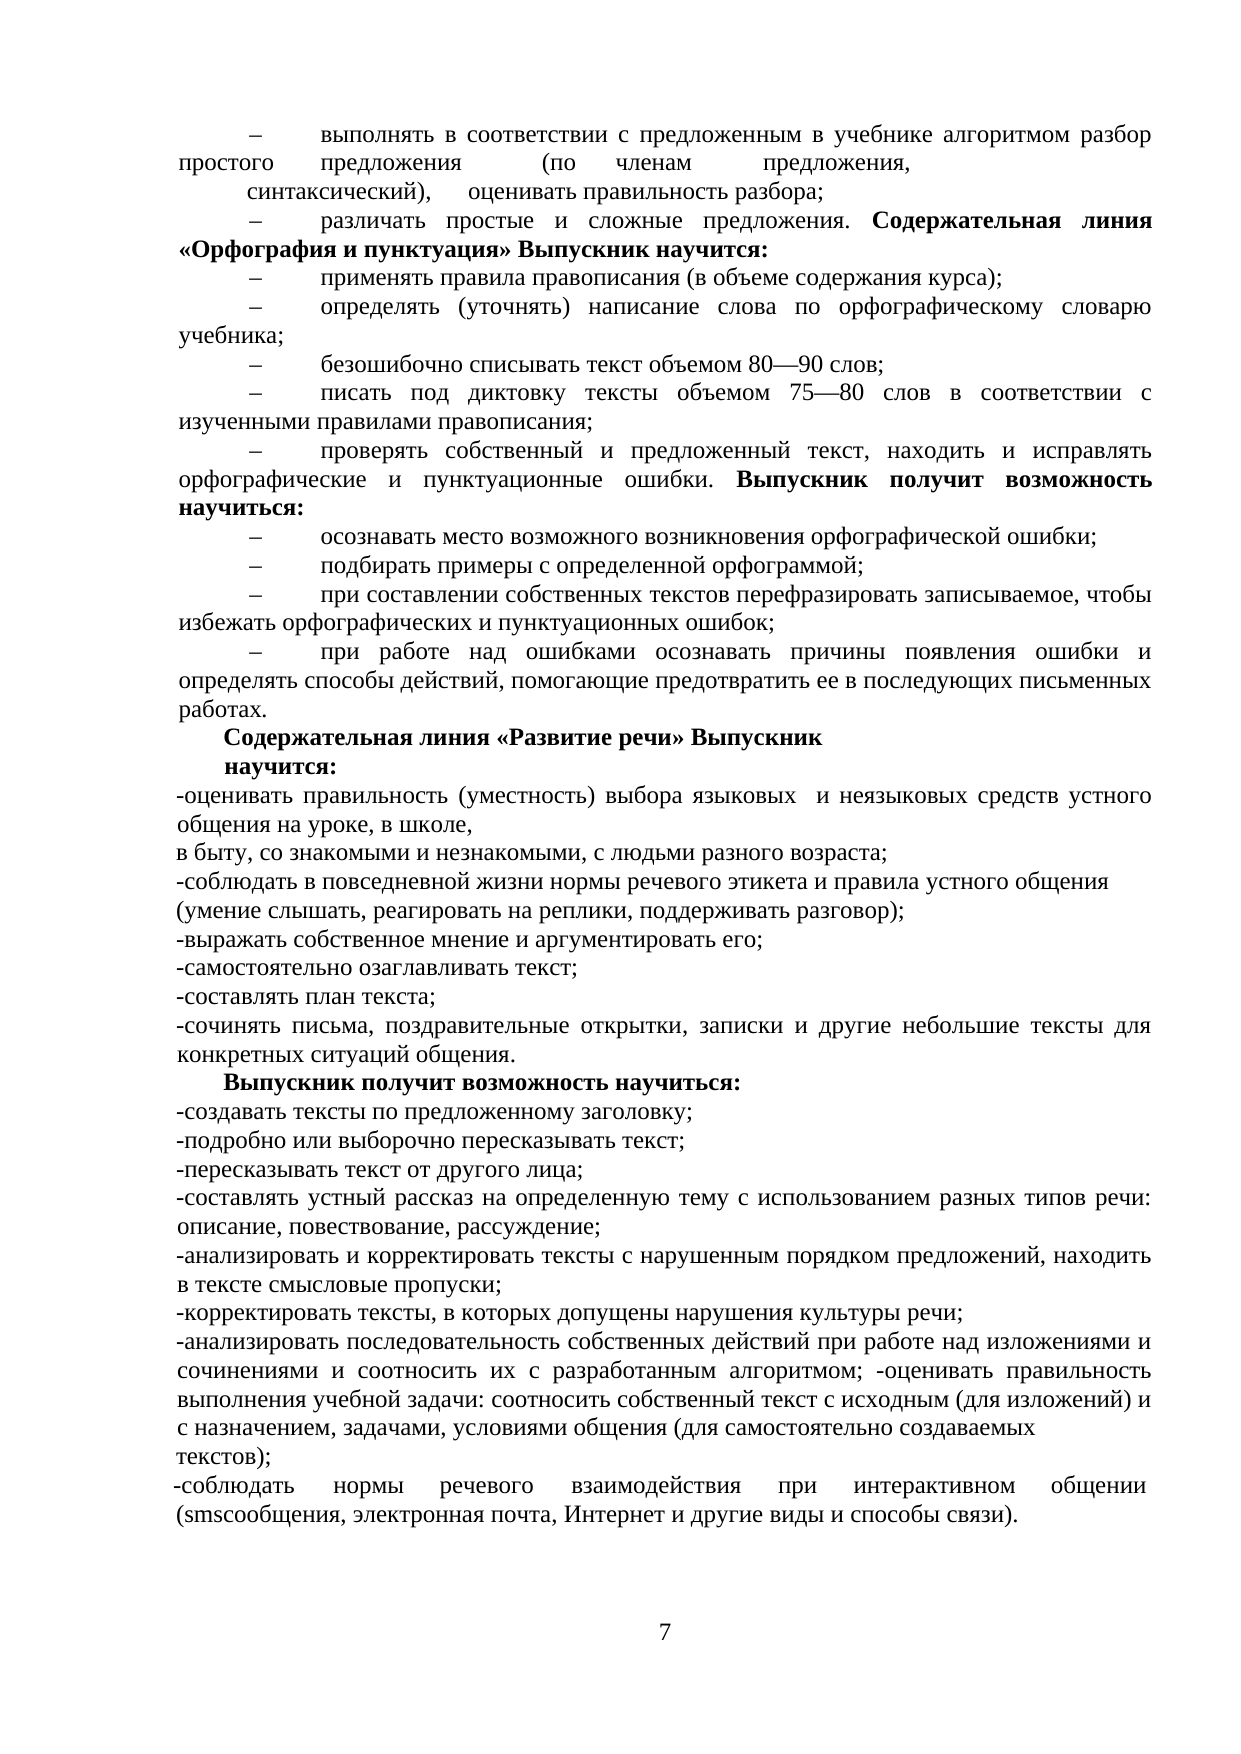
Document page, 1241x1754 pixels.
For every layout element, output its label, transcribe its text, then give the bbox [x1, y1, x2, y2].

list применять правила правописания (в объеме содержания курса); [178, 262, 1152, 291]
text текстов); [176, 1441, 1152, 1470]
list осознавать место возможного возникновения орфографической ошибки; [178, 521, 1152, 550]
text Выпускник получит возможность научиться: [223, 1067, 1150, 1096]
text -корректировать тексты, в которых допущены нарушения культуры речи; [176, 1297, 1152, 1326]
text -оценивать правильность (уместность) выбора языковых и неязыковых средств устного общения на уроке, в школе, [176, 780, 1152, 837]
text -составлять устный рассказ на определенную тему с использованием разных типов речи: описание, повествование, рассуждение; [176, 1182, 1152, 1240]
text -пересказывать текст от другого лица; [176, 1154, 1152, 1182]
text -анализировать и корректировать тексты с нарушенным порядком предложений, находить в тексте смысловые пропуски; [176, 1240, 1152, 1297]
list при составлении собственных текстов перефразировать записываемое, чтобы избежать орфографических и пунктуационных ошибок; [178, 579, 1152, 636]
text -анализировать последовательность собственных действий при работе над изложениями и сочинениями и соотносить их с разработанным алгоритмом; -оценивать правильность выполнения учебной задачи: соотносить собственный текст с исходным (для изложений) и с назначением, задачами, условиями общения (для самостоятельно создаваемых [176, 1326, 1152, 1441]
text -подробно или выборочно пересказывать текст; [176, 1125, 1152, 1154]
list писать под диктовку тексты объемом 75—80 слов в соответствии с изученными правилами правописания; [178, 377, 1152, 435]
text -составлять план текста; [176, 981, 1152, 1010]
text Содержательная линия «Развитие речи» Выпускник научится: [223, 722, 824, 780]
text -соблюдать в повседневной жизни нормы речевого этикета и правила устного общения [176, 866, 1152, 895]
text -самостоятельно озаглавливать текст; [176, 952, 1152, 981]
list проверять собственный и предложенный текст, находить и исправлять орфографические и пунктуационные ошибки. Выпускник получит возможность научиться: [178, 435, 1152, 521]
text -соблюдать нормы речевого взаимодействия при интерактивном общении [173, 1470, 1152, 1499]
text -создавать тексты по предложенному заголовку; [176, 1096, 1152, 1125]
list безошибочно списывать текст объемом 80—90 слов; [178, 349, 1152, 377]
text -сочинять письма, поздравительные открытки, записки и другие небольшие тексты для конкретных ситуаций общения. [176, 1010, 1152, 1067]
list при работе над ошибками осознавать причины появления ошибки и определять способы действий, помогающие предотвратить ее в последующих письменных работах. [178, 636, 1152, 722]
text -выражать собственное мнение и аргументировать его; [176, 924, 1152, 952]
list выполнять в соответствии с предложенным в учебнике алгоритмом разбор простого предложения (по членам предложения, синтаксический), оценивать правильность разбора; [178, 119, 1152, 205]
text (умение слышать, реагировать на реплики, поддерживать разговор); [176, 895, 1152, 924]
list различать простые и сложные предложения. Содержательная линия «Орфография и пунктуация» Выпускник научится: [178, 205, 1152, 262]
text в быту, со знакомыми и незнакомыми, с людьми разного возраста; [176, 837, 1152, 866]
list определять (уточнять) написание слова по орфографическому словарю учебника; [178, 291, 1152, 349]
text (sms­сообщения, электронная почта, Интернет и другие виды и способы связи). [176, 1499, 1152, 1527]
list подбирать примеры с определенной орфограммой; [178, 550, 1152, 579]
